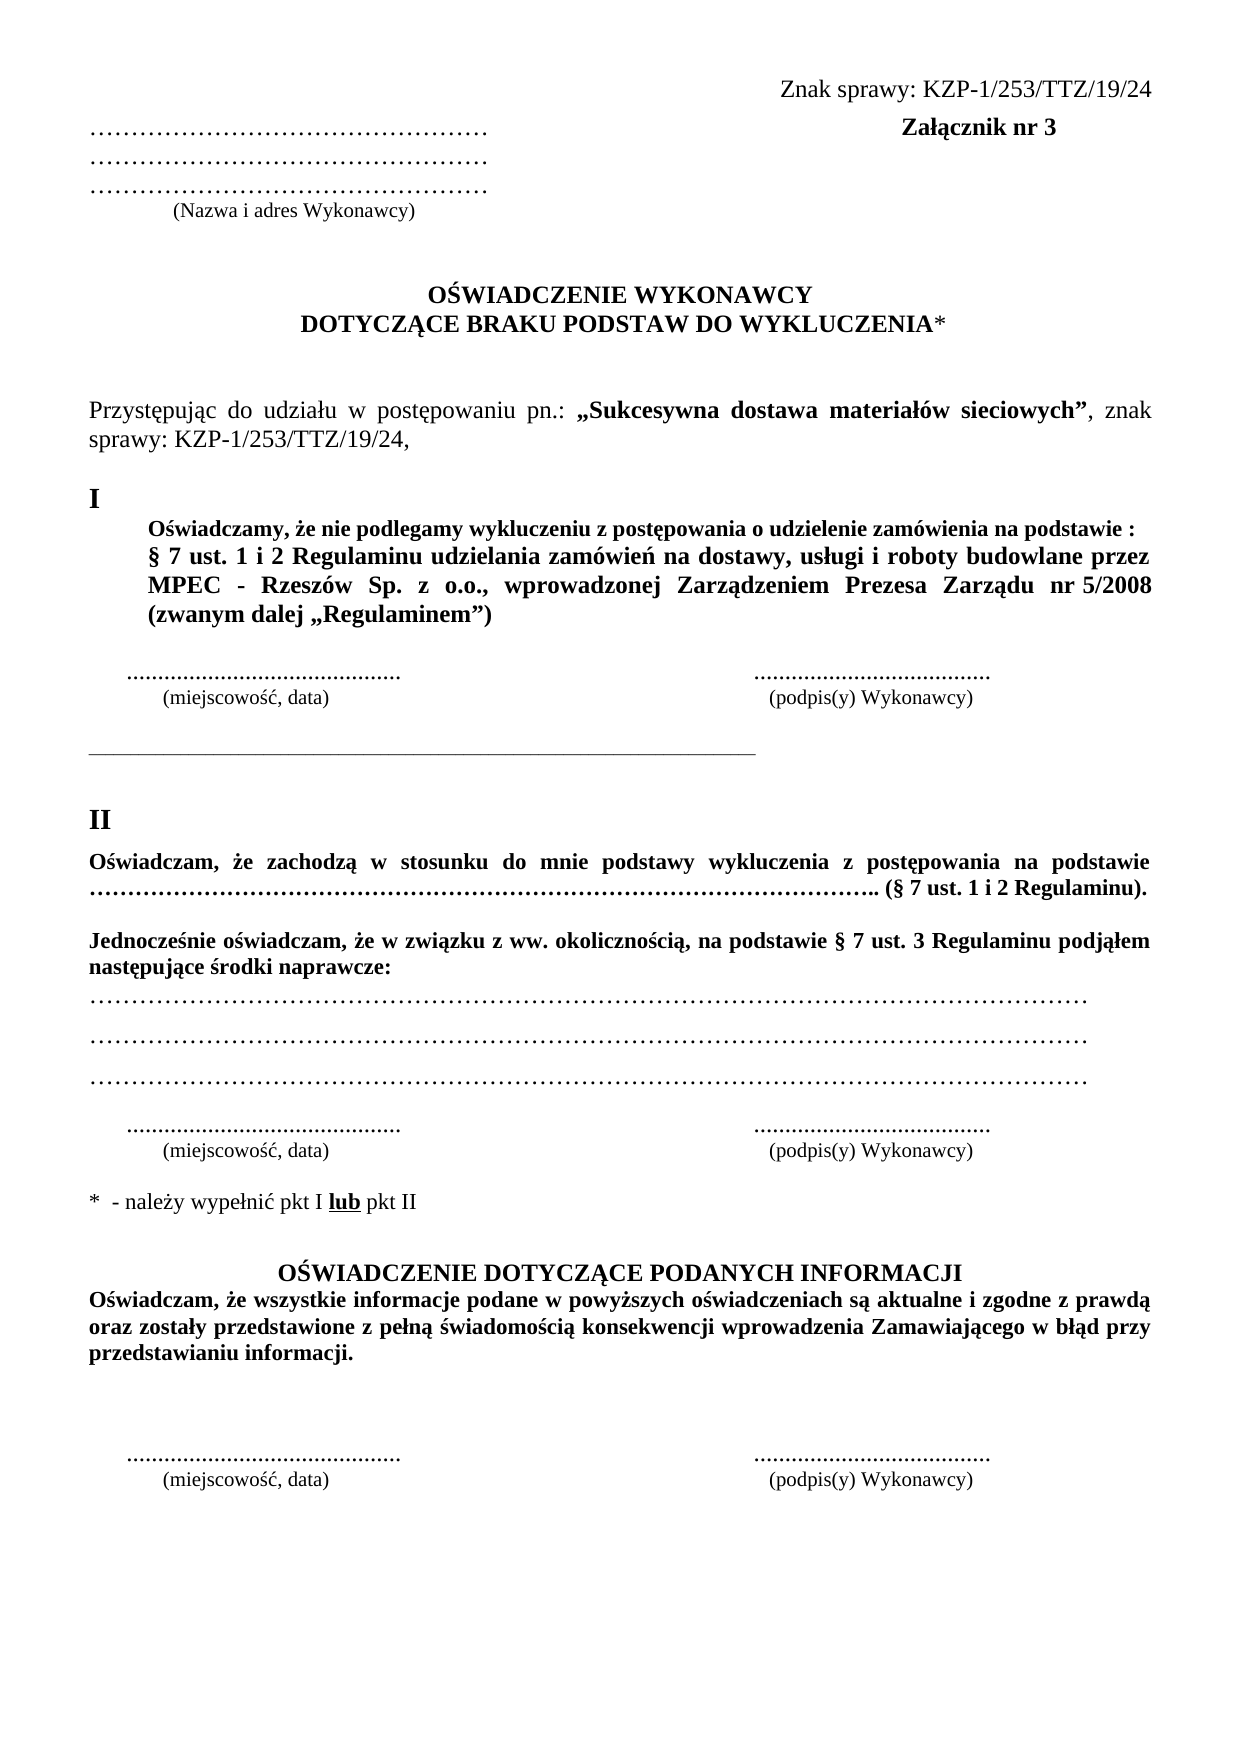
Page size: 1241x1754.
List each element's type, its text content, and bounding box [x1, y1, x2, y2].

text § 7 ust. 1 i 2 Regulaminu udzielania zamówień na dostawy, usługi i roboty budowlane przez MPEC - Rzeszów Sp. z o.o., wprowadzonej Zarządzeniem Prezesa Zarządu nr 5/2008 (zwanym dalej „Regulaminem”) [148, 541, 1152, 627]
text OŚWIADCZENIE DOTYCZĄCE PODANYCH INFORMACJI [89, 1258, 1152, 1286]
text ............................................ ...................................... [126, 656, 1152, 685]
text ............................................ ...................................... [126, 1438, 1152, 1466]
text ………………………………………… Załącznik nr 3 [89, 112, 1152, 141]
text Oświadczam, że wszystkie informacje podane w powyższych oświadczeniach są aktualne i zgodne z prawdą oraz zostały przedstawione z pełną świadomością konsekwencji wprowadzenia Zamawiającego w błąd przy przedstawianiu informacji. [89, 1286, 1152, 1366]
text (miejscowość, data) (podpis(y) Wykonawcy) [126, 1466, 1152, 1491]
text ............................................ ...................................... [126, 1109, 1152, 1138]
text (Nazwa i adres Wykonawcy) [89, 198, 1152, 222]
text ………………………………………………………………………………………………………… [89, 980, 1152, 1008]
text ________________________________________________________________________________ [89, 738, 1152, 757]
text Jednocześnie oświadczam, że w związku z ww. okolicznością, na podstawie § 7 ust. 3 Regulaminu podjąłem następujące środki naprawcze: [89, 927, 1152, 980]
text Przystępując do udziału w postępowaniu pn.: „Sukcesywna dostawa materiałów sieciowych”, znak sprawy: KZP-1/253/TTZ/19/24, [89, 395, 1152, 452]
text ………………………………………………………………………………………………………… [89, 1061, 1152, 1090]
text ………………………………………… [89, 170, 1152, 198]
text II [89, 802, 1152, 836]
text Oświadczam, że zachodzą w stosunku do mnie podstawy wykluczenia z postępowania na podstawie ………………………………………………………………………………………….. (§ 7 ust. 1 i 2 Regulaminu). [89, 848, 1152, 901]
text ………………………………………………………………………………………………………… [89, 1020, 1152, 1049]
text DOTYCZĄCE BRAKU PODSTAW DO WYKLUCZENIA* [89, 309, 1152, 337]
text ………………………………………… [89, 141, 1152, 170]
text (miejscowość, data) (podpis(y) Wykonawcy) [126, 1138, 1152, 1162]
text I [89, 481, 1152, 515]
text Oświadczamy, że nie podlegamy wykluczeniu z postępowania o udzielenie zamówienia na podstawie : [89, 515, 1152, 541]
text * - należy wypełnić pkt I lub pkt II [89, 1188, 1152, 1214]
subtitle OŚWIADCZENIE WYKONAWCY [89, 280, 1152, 309]
text (miejscowość, data) (podpis(y) Wykonawcy) [126, 685, 1152, 709]
